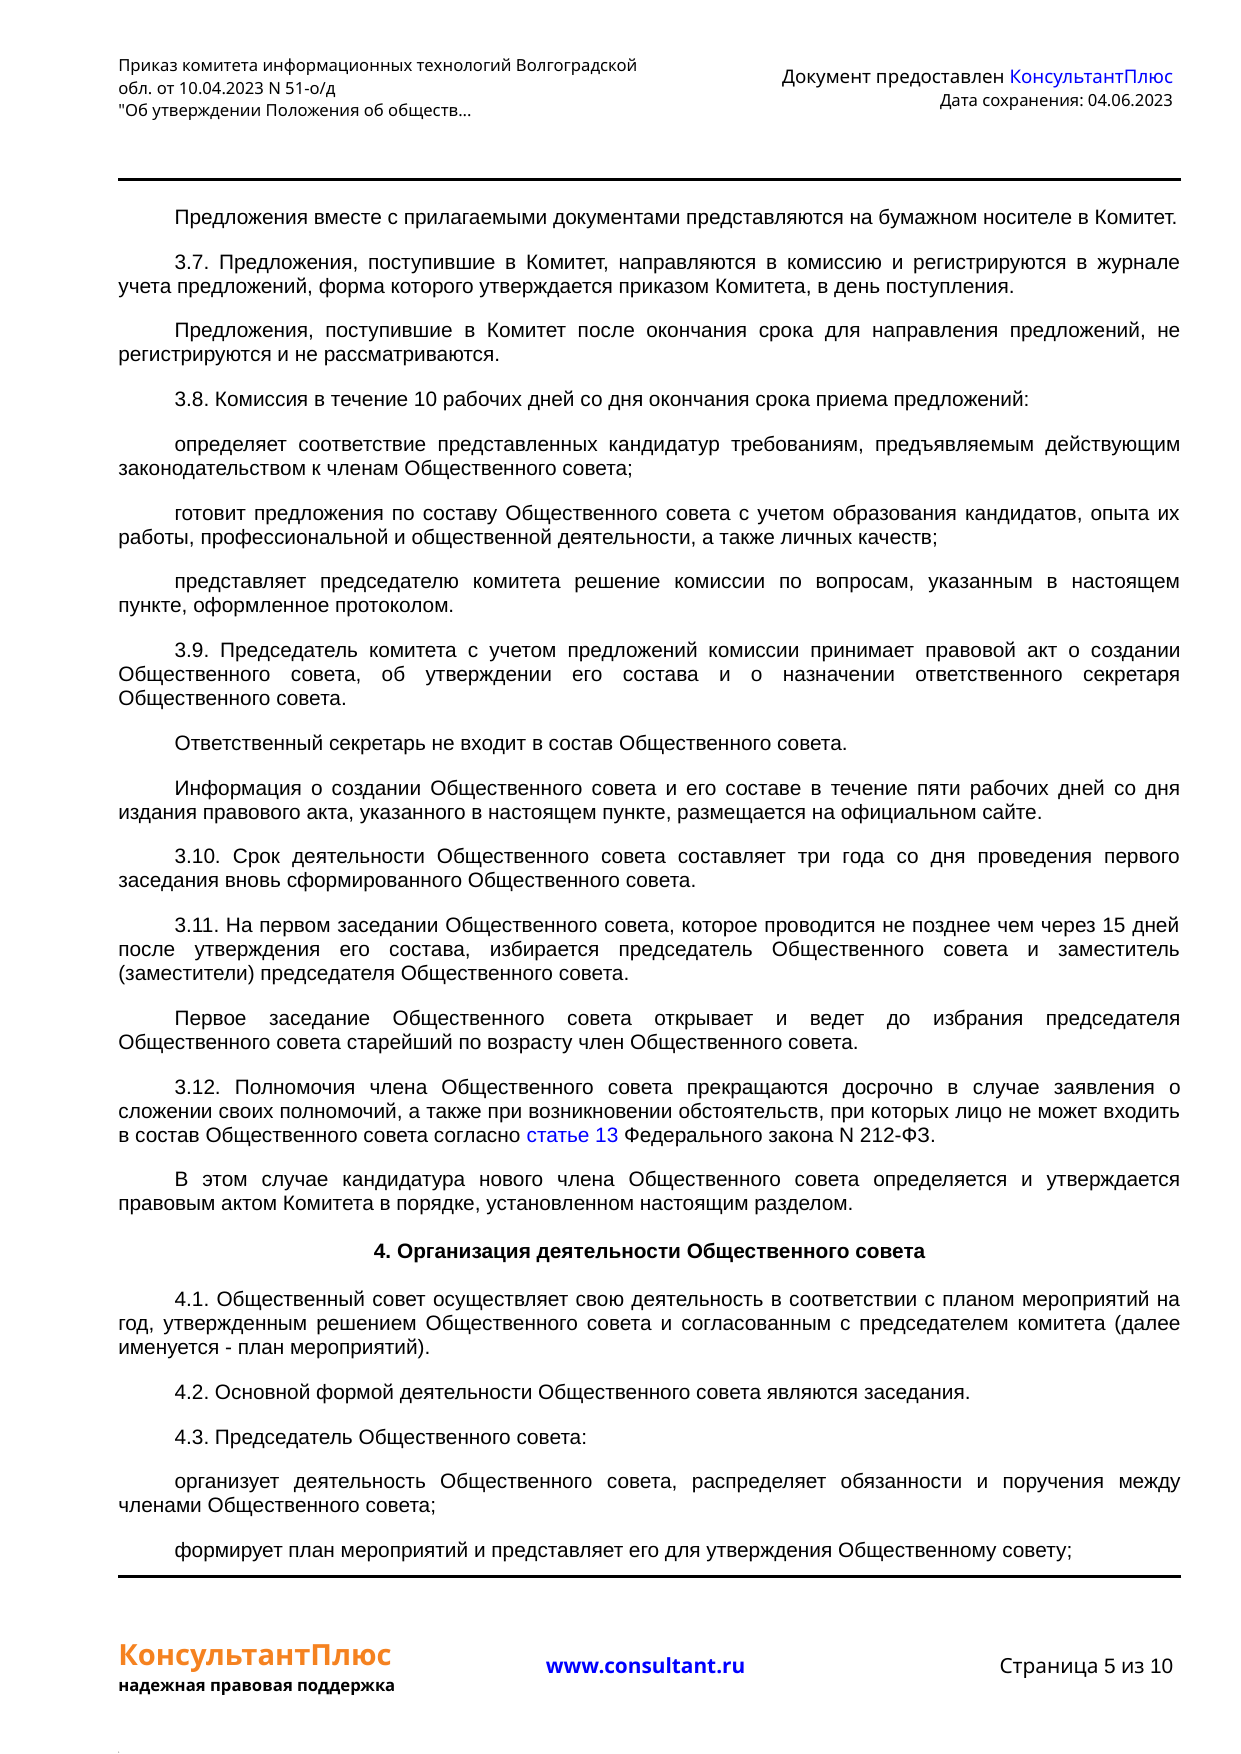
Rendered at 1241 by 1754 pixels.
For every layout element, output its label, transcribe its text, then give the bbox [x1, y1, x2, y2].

text Первое заседание Общественного совета открывает и ведет до избрания председателя Общественного совета старейший по возрасту член Общественного совета. [118, 1006, 1181, 1054]
text 4.2. Основной формой деятельности Общественного совета являются заседания. [118, 1380, 1181, 1404]
text 3.7. Предложения, поступившие в Комитет, направляются в комиссию и регистрируются в журнале учета предложений, форма которого утверждается приказом Комитета, в день поступления. [118, 249, 1181, 297]
text 4.3. Председатель Общественного совета: [118, 1424, 1181, 1448]
text 3.9. Председатель комитета с учетом предложений комиссии принимает правовой акт о создании Общественного совета, об утверждении его состава и о назначении ответственного секретаря Общественного совета. [118, 638, 1181, 710]
text представляет председателю комитета решение комиссии по вопросам, указанным в настоящем пункте, оформленное протоколом. [118, 569, 1181, 617]
text формирует план мероприятий и представляет его для утверждения Общественному совету; [118, 1538, 1181, 1562]
text 3.10. Срок деятельности Общественного совета составляет три года со дня проведения первого заседания вновь сформированного Общественного совета. [118, 844, 1181, 892]
text В этом случае кандидатура нового члена Общественного совета определяется и утверждается правовым актом Комитета в порядке, установленном настоящим разделом. [118, 1167, 1181, 1215]
text Информация о создании Общественного совета и его составе в течение пяти рабочих дней со дня издания правового акта, указанного в настоящем пункте, размещается на официальном сайте. [118, 776, 1181, 823]
text организует деятельность Общественного совета, распределяет обязанности и поручения между членами Общественного совета; [118, 1469, 1181, 1517]
text Предложения вместе с прилагаемыми документами представляются на бумажном носителе в Комитет. [118, 205, 1181, 229]
text Ответственный секретарь не входит в состав Общественного совета. [118, 731, 1181, 755]
text 3.12. Полномочия члена Общественного совета прекращаются досрочно в случае заявления о сложении своих полномочий, а также при возникновении обстоятельств, при которых лицо не может входить в состав Общественного совета согласно статье 13 Федерального закона N 212-ФЗ. [118, 1074, 1181, 1146]
text Предложения, поступившие в Комитет после окончания срока для направления предложений, не регистрируются и не рассматриваются. [118, 318, 1181, 366]
text 3.11. На первом заседании Общественного совета, которое проводится не позднее чем через 15 дней после утверждения его состава, избирается председатель Общественного совета и заместитель (заместители) председателя Общественного совета. [118, 913, 1181, 985]
text 3.8. Комиссия в течение 10 рабочих дней со дня окончания срока приема предложений: [118, 387, 1181, 411]
text определяет соответствие представленных кандидатур требованиям, предъявляемым действующим законодательством к членам Общественного совета; [118, 432, 1181, 480]
text готовит предложения по составу Общественного совета с учетом образования кандидатов, опыта их работы, профессиональной и общественной деятельности, а также личных качеств; [118, 501, 1181, 548]
text 4.1. Общественный совет осуществляет свою деятельность в соответствии с планом мероприятий на год, утвержденным решением Общественного совета и согласованным с председателем комитета (далее именуется - план мероприятий). [118, 1287, 1181, 1359]
title 4. Организация деятельности Общественного совета [118, 1239, 1181, 1263]
